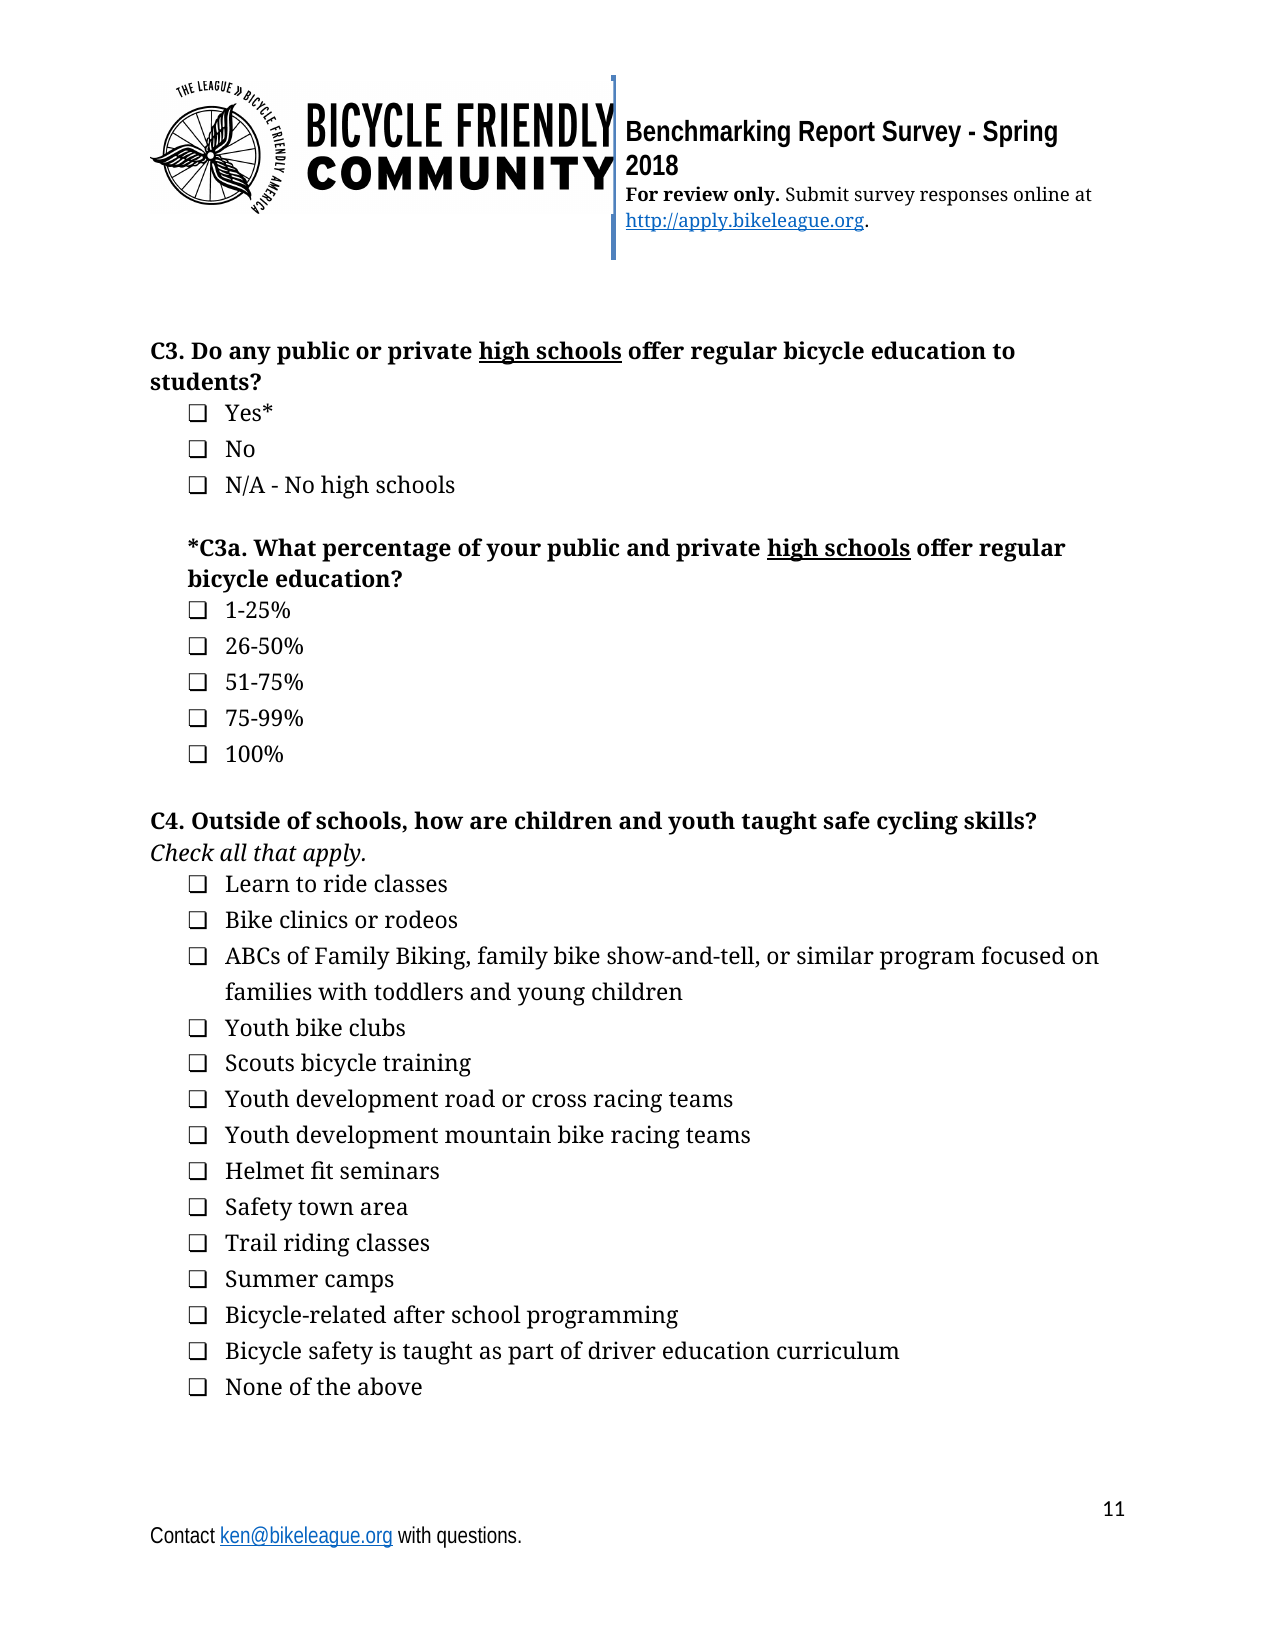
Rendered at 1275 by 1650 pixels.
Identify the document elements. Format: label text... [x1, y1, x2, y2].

list 26-50% [187, 630, 1125, 661]
list 100% [187, 738, 1125, 769]
list None of the above [187, 1371, 1125, 1402]
list Helmet fit seminars [187, 1155, 1125, 1186]
list Bicycle-related after school programming [187, 1299, 1125, 1330]
list 1-25% [187, 594, 1125, 626]
list Trail riding classes [187, 1227, 1125, 1258]
list Learn to ride classes [187, 868, 1125, 899]
list No [187, 433, 1125, 464]
text C3. Do any public or private high schools offer regular bicycle education to students? [150, 335, 1125, 397]
list Youth development road or cross racing teams [187, 1083, 1125, 1114]
list N/A - No high schools [187, 469, 1125, 501]
list Yes* [187, 397, 1125, 429]
list Bike clinics or rodeos [187, 904, 1125, 935]
text Check all that apply. [150, 836, 1125, 868]
list 51-75% [187, 666, 1125, 697]
list Youth development mountain bike racing teams [187, 1119, 1125, 1151]
list Bicycle safety is taught as part of driver education curriculum [187, 1335, 1125, 1366]
list Safety town area [187, 1191, 1125, 1222]
list Summer camps [187, 1263, 1125, 1294]
picture [150, 81, 614, 214]
text C4. Outside of schools, how are children and youth taught safe cycling skills? [150, 805, 1125, 836]
list ABCs of Family Biking, family bike show-and-tell, or similar program focused on families with toddlers and young children [187, 939, 1125, 1007]
list Youth bike clubs [187, 1011, 1125, 1043]
list Scouts bicycle training [187, 1047, 1125, 1079]
list 75-99% [187, 702, 1125, 733]
text *C3a. What percentage of your public and private high schools offer regular bicycle education? [187, 532, 1125, 594]
